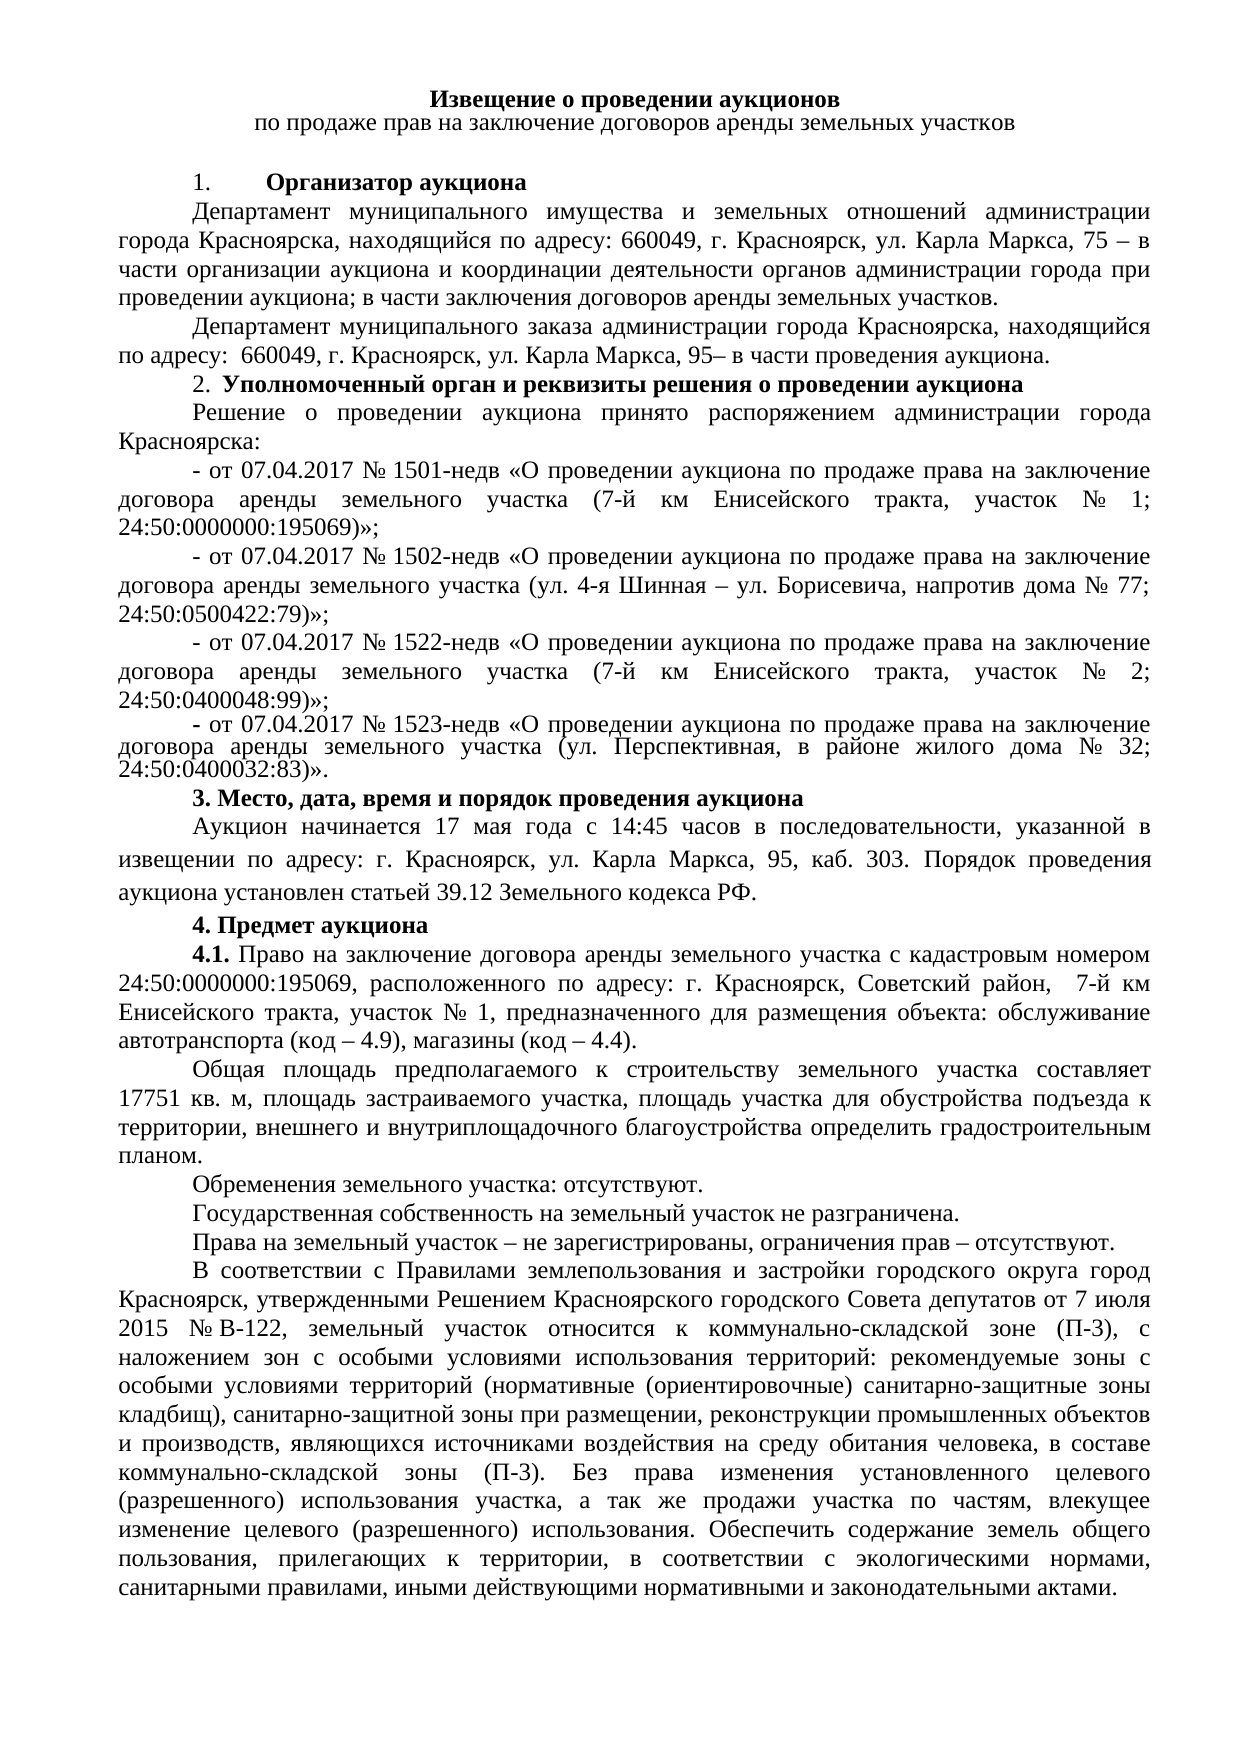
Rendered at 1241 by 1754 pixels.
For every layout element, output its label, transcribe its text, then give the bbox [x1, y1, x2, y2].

text - от 07.04.2017 № 1502-недв «О проведении аукциона по продаже права на заключение договора аренды земельного участка (ул. 4-я Шинная – ул. Борисевича, напротив дома № 77; 24:50:0500422:79)»; [118, 541, 1152, 627]
text Обременения земельного участка: отсутствуют. [118, 1169, 1152, 1198]
text Извещение о проведении аукционов [118, 89, 1152, 112]
text Департамент муниципального заказа администрации города Красноярска, находящийся по адресу: 660049, г. Красноярск, ул. Карла Маркса, 95– в части проведения аукциона. [118, 311, 1152, 369]
text Решение о проведении аукциона принято распоряжением администрации города Красноярска: [118, 397, 1152, 455]
text - от 07.04.2017 № 1501-недв «О проведении аукциона по продаже права на заключение договора аренды земельного участка (7-й км Енисейского тракта, участок № 1; 24:50:0000000:195069)»; [118, 455, 1152, 541]
text 4. Предмет аукциона [118, 911, 1152, 939]
text по продаже прав на заключение договоров аренды земельных участков [118, 112, 1152, 134]
list Уполномоченный орган и реквизиты решения о проведении аукциона [118, 369, 1152, 397]
text 4.1. Право на заключение договора аренды земельного участка с кадастровым номером 24:50:0000000:195069, расположенного по адресу: г. Красноярск, Советский район, 7-й км Енисейского тракта, участок № 1, предназначенного для размещения объекта: обслуживание автотранспорта (код – 4.9), магазины (код – 4.4). [118, 939, 1152, 1054]
text 3. Место, дата, время и порядок проведения аукциона [118, 783, 1152, 811]
text Права на земельный участок – не зарегистрированы, ограничения прав – отсутствуют. [118, 1227, 1152, 1256]
text В соответствии с Правилами землепользования и застройки городского округа город Красноярск, утвержденными Решением Красноярского городского Совета депутатов от 7 июля 2015 № В-122, земельный участок относится к коммунально-складской зоне (П-3), с наложением зон с особыми условиями использования территорий: рекомендуемые зоны с особыми условиями территорий (нормативные (ориентировочные) санитарно-защитные зоны кладбищ), санитарно-защитной зоны при размещении, реконструкции промышленных объектов и производств, являющихся источниками воздействия на среду обитания человека, в составе коммунально-складской зоны (П-3). Без права изменения установленного целевого (разрешенного) использования участка, а так же продажи участка по частям, влекущее изменение целевого (разрешенного) использования. Обеспечить содержание земель общего пользования, прилегающих к территории, в соответствии с экологическими нормами, санитарными правилами, иными действующими нормативными и законодательными актами. [118, 1256, 1152, 1601]
text Общая площадь предполагаемого к строительству земельного участка составляет 17751 кв. м, площадь застраиваемого участка, площадь участка для обустройства подъезда к территории, внешнего и внутриплощадочного благоустройства определить градостроительным планом. [118, 1054, 1152, 1169]
text - от 07.04.2017 № 1522-недв «О проведении аукциона по продаже права на заключение договора аренды земельного участка (7-й км Енисейского тракта, участок № 2; 24:50:0400048:99)»; [118, 627, 1152, 714]
text Аукцион начинается 17 мая года с 14:45 часов в последовательности, указанной в извещении по адресу: г. Красноярск, ул. Карла Маркса, 95, каб. 303. Порядок проведения аукциона установлен статьей 39.12 Земельного кодекса РФ. [118, 811, 1152, 906]
text Государственная собственность на земельный участок не разграничена. [118, 1198, 1152, 1227]
text Департамент муниципального имущества и земельных отношений администрации города Красноярска, находящийся по адресу: 660049, г. Красноярск, ул. Карла Маркса, 75 – в части организации аукциона и координации деятельности органов администрации города при проведении аукциона; в части заключения договоров аренды земельных участков. [118, 196, 1152, 311]
list Организатор аукциона [118, 167, 1152, 196]
title - от 07.04.2017 № 1523-недв «О проведении аукциона по продаже права на заключение договора аренды земельного участка (ул. Перспективная, в районе жилого дома № 32; 24:50:0400032:83)». [118, 714, 1152, 783]
